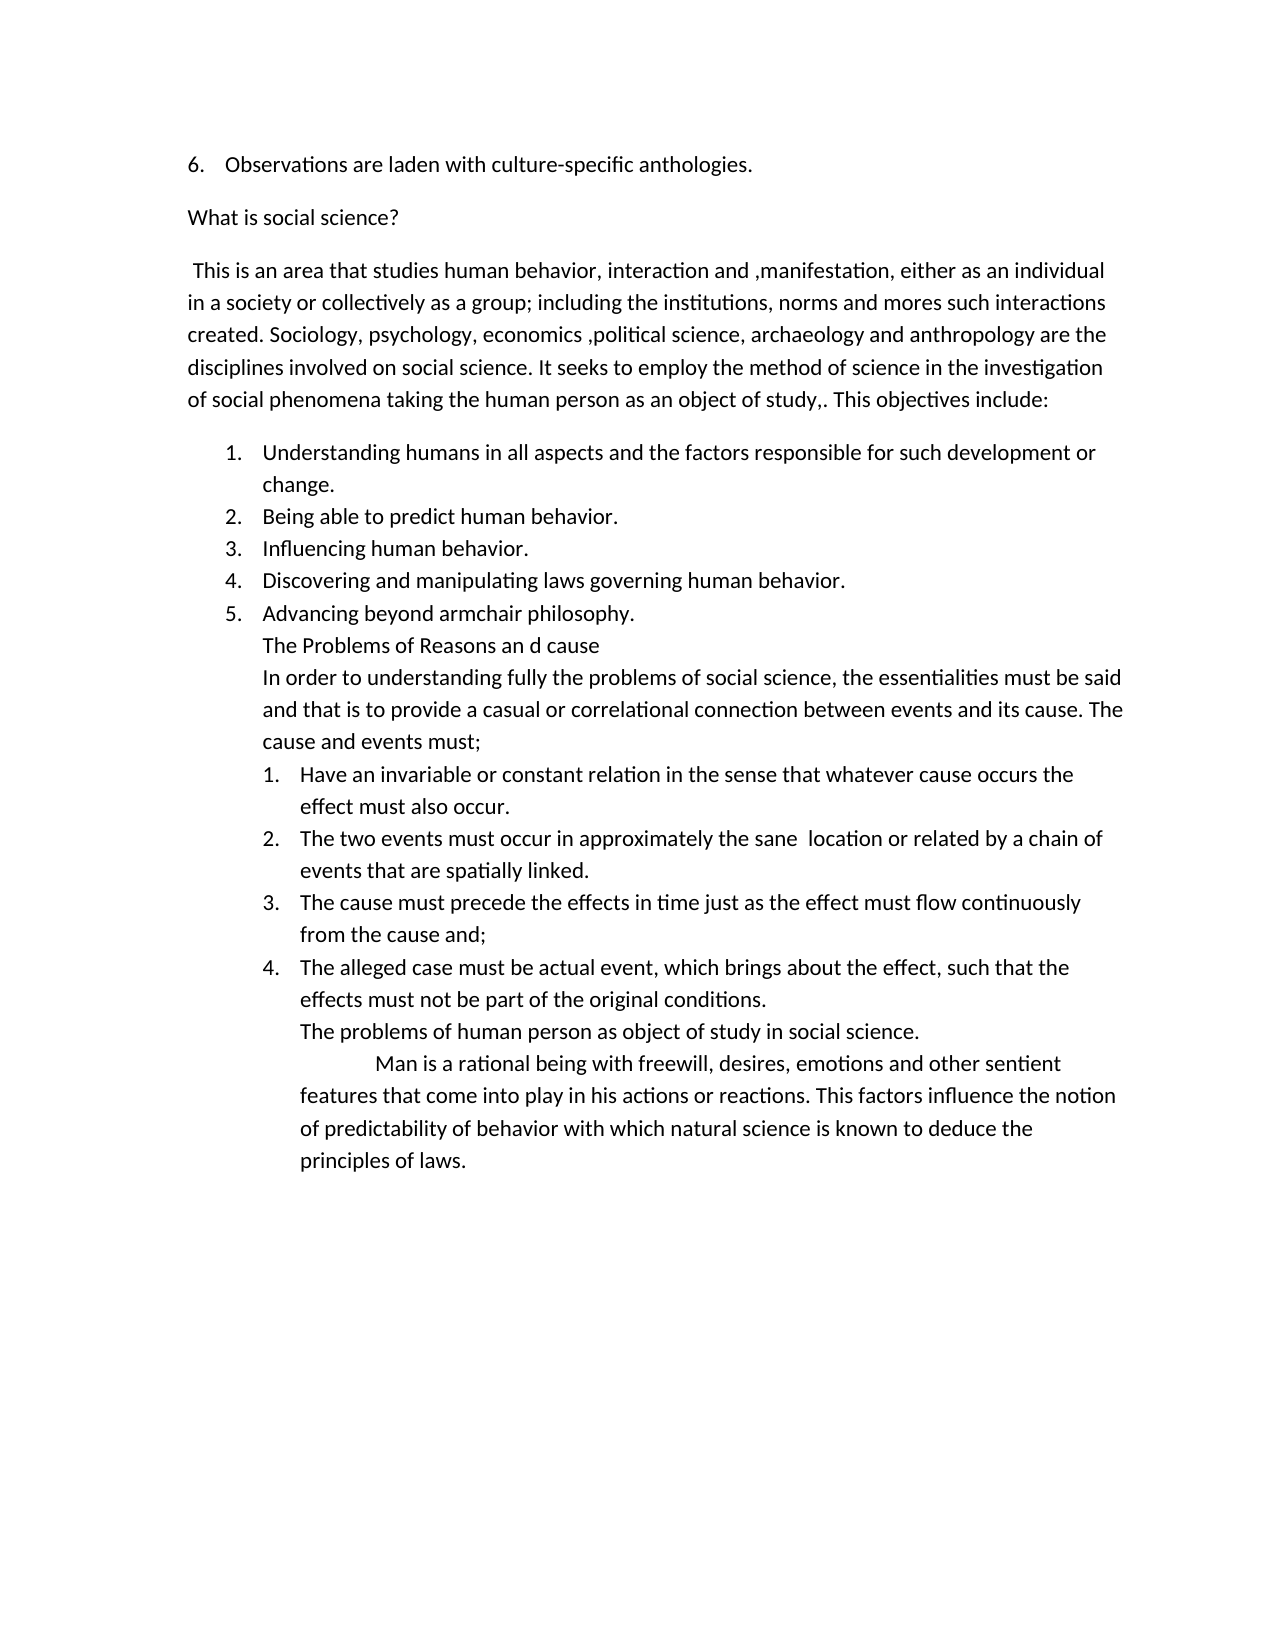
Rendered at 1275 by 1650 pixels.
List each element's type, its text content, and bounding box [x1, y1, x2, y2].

list In order to understanding fully the problems of social science, the essentialities must be said and that is to provide a casual or correlational connection between events and its cause. The cause and events must; [262, 663, 1125, 756]
list Being able to predict human behavior. [225, 502, 1125, 530]
list The cause must precede the effects in time just as the effect must flow continuously from the cause and; [262, 888, 1125, 949]
list Man is a rational being with freewill, desires, emotions and other sentient features that come into play in his actions or reactions. This factors influence the notion of predictability of behavior with which natural science is known to deduce the principles of laws. [300, 1049, 1125, 1174]
list Discovering and manipulating laws governing human behavior. [225, 567, 1125, 594]
list Influencing human behavior. [225, 534, 1125, 562]
list Advancing beyond armchair philosophy. [225, 599, 1125, 627]
text This is an area that studies human behavior, interaction and ,manifestation, either as an individual in a society or collectively as a group; including the institutions, norms and mores such interactions created. Sociology, psychology, economics ,political science, archaeology and anthropology are the disciplines involved on social science. It seeks to employ the method of science in the investigation of social phenomena taking the human person as an object of study,. This objectives include: [187, 256, 1125, 413]
list Understanding humans in all aspects and the factors responsible for such development or change. [225, 438, 1125, 498]
list The alleged case must be actual event, which brings about the effect, such that the effects must not be part of the original conditions. [262, 953, 1125, 1013]
list The two events must occur in approximately the sane location or related by a chain of events that are spatially linked. [262, 824, 1125, 884]
text What is social science? [187, 203, 1125, 231]
list Have an invariable or constant relation in the sense that whatever cause occurs the effect must also occur. [262, 760, 1125, 820]
list Observations are laden with culture-specific anthologies. [187, 150, 1125, 178]
list The Problems of Reasons an d cause [262, 631, 1125, 659]
list The problems of human person as object of study in social science. [300, 1017, 1125, 1045]
